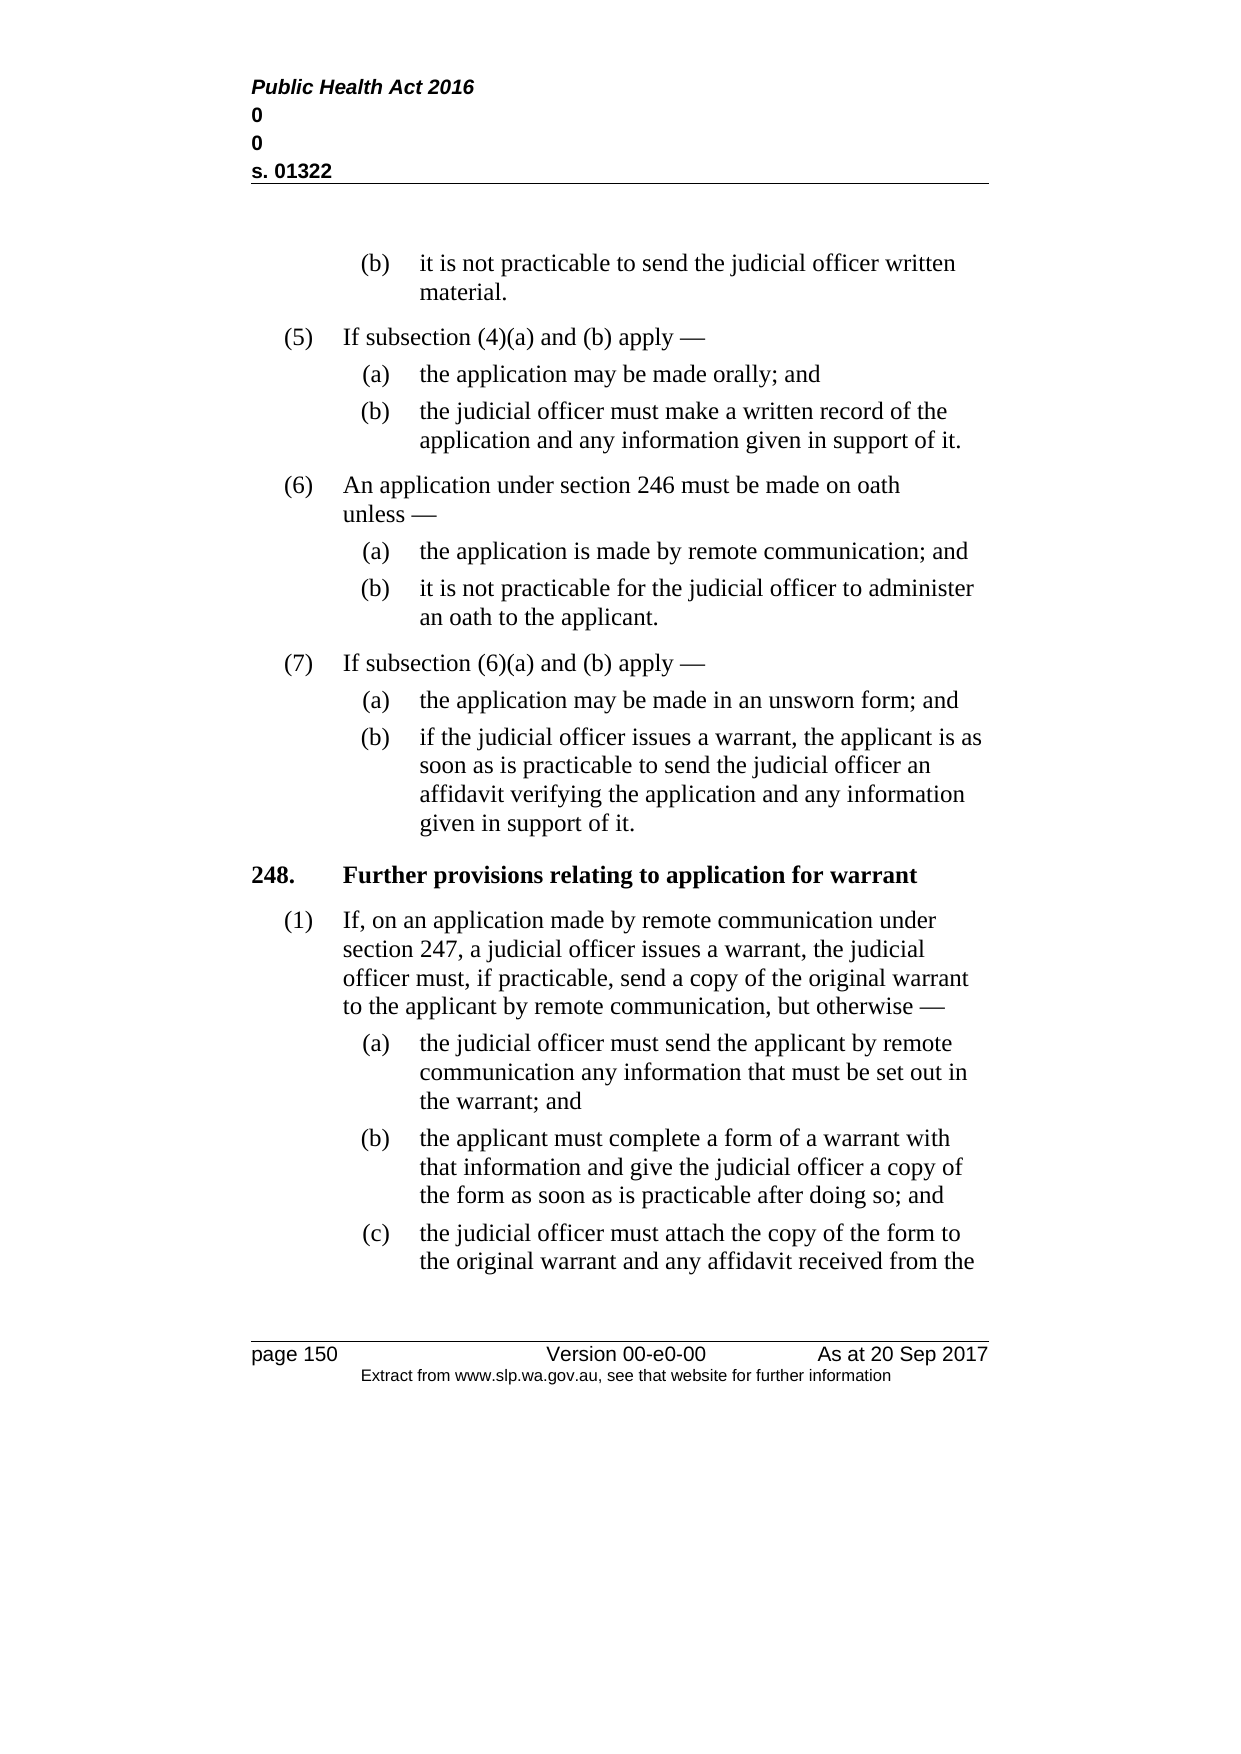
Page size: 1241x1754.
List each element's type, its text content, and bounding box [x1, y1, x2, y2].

text (a) the judicial officer must send the applicant by remote communication any information that must be set out in the warrant; and [251, 1028, 989, 1115]
text (6) An application under section 246 must be made on oath unless — [251, 471, 989, 528]
text (b) the applicant must complete a form of a warrant with that information and give the judicial officer a copy of the form as soon as is practicable after doing so; and [251, 1123, 989, 1209]
text (5) If subsection (4)(a) and (b) apply — [251, 322, 989, 351]
text (a) the application may be made orally; and [251, 359, 989, 388]
subtitle 248. Further provisions relating to application for warrant [251, 860, 989, 888]
text (a) the application may be made in an unsworn form; and [251, 685, 989, 713]
text (7) If subsection (6)(a) and (b) apply — [251, 648, 989, 676]
text (b) it is not practicable to send the judicial officer written material. [251, 248, 989, 306]
text (b) the judicial officer must make a written record of the application and any information given in support of it. [251, 396, 989, 454]
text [251, 1218, 989, 1275]
text (b) it is not practicable for the judicial officer to administer an oath to the applicant. [251, 573, 989, 631]
text (a) the application is made by remote communication; and [251, 536, 989, 565]
text (b) if the judicial officer issues a warrant, the applicant is as soon as is practicable to send the judicial officer an affidavit verifying the application and any information given in support of it. [251, 722, 989, 837]
text (1) If, on an application made by remote communication under section 247, a judicial officer issues a warrant, the judicial officer must, if practicable, send a copy of the original warrant to the applicant by remote communication, but otherwise — [251, 905, 989, 1020]
